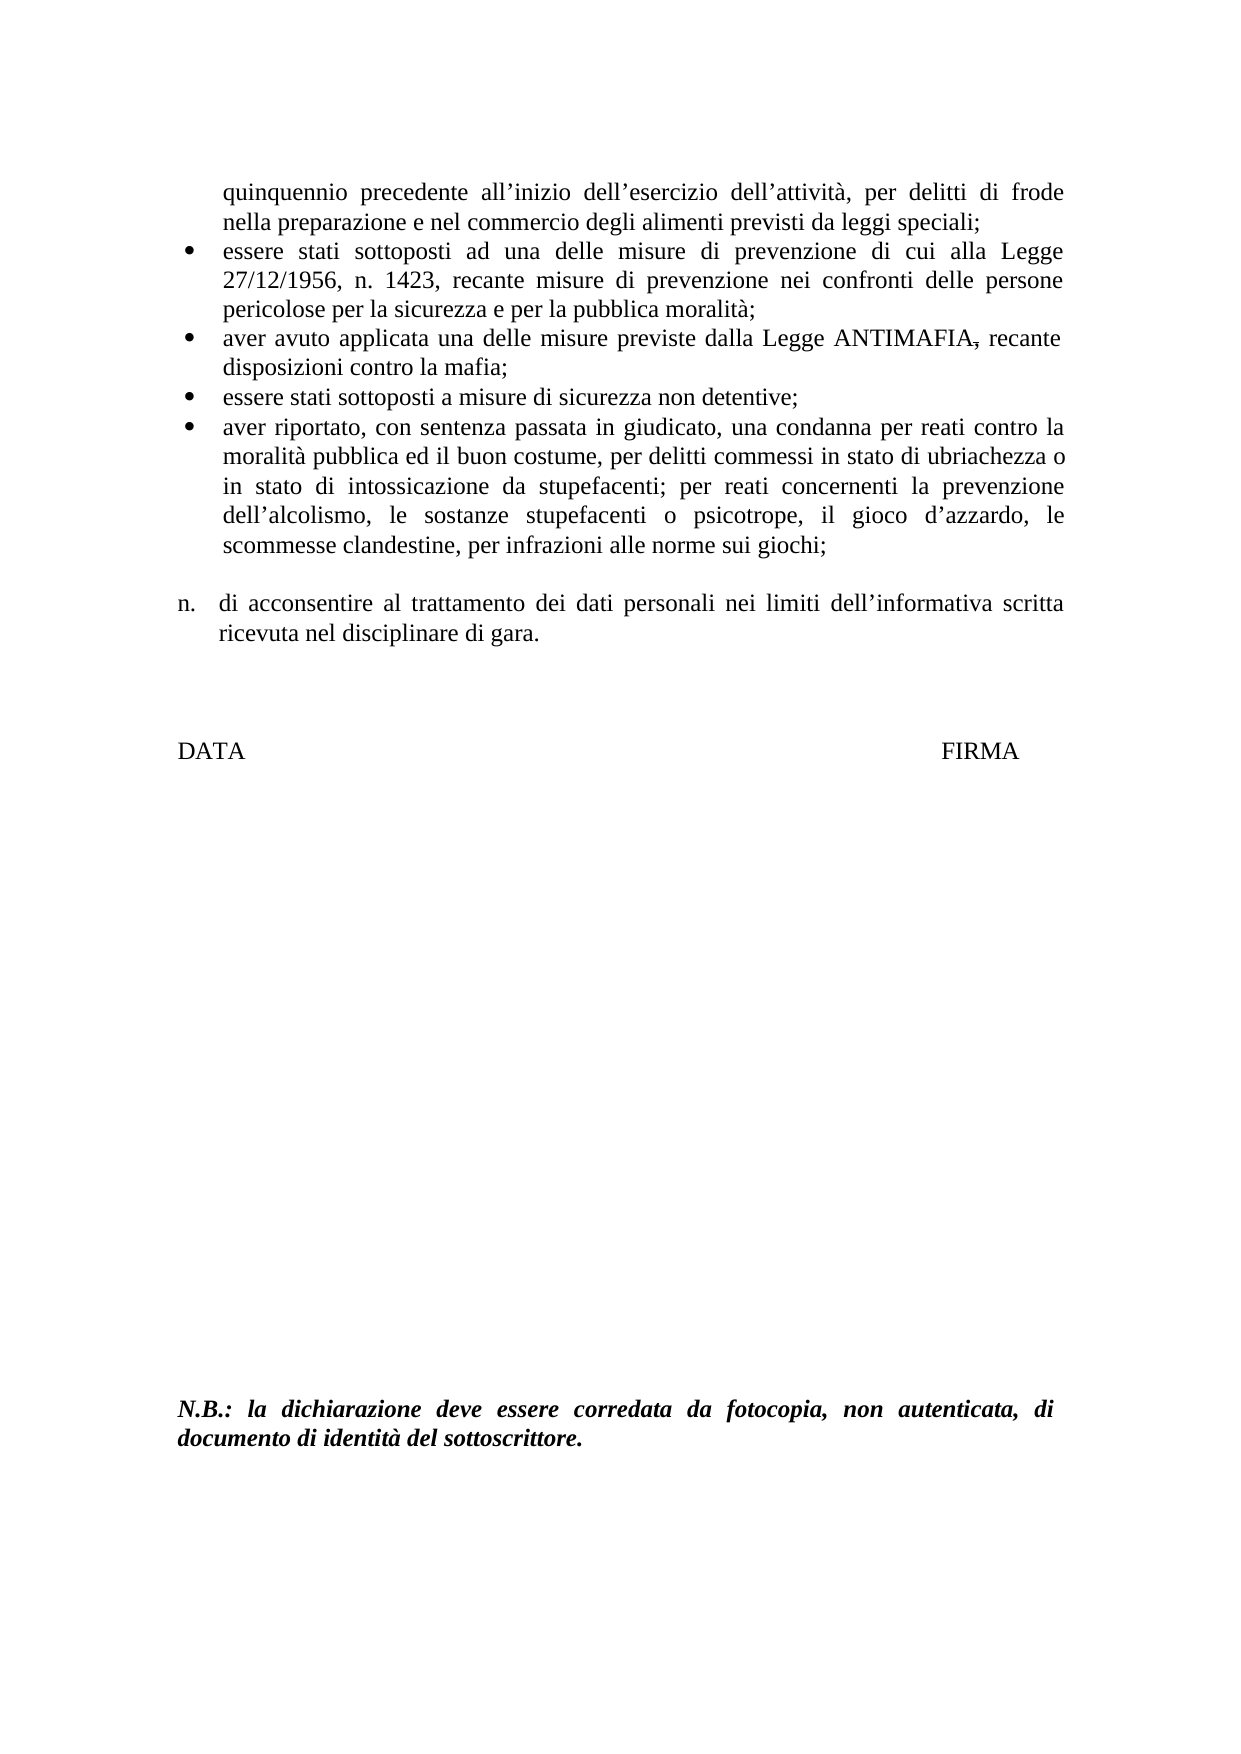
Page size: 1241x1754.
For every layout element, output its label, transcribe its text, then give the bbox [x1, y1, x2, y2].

list essere stati sottoposti ad una delle misure di prevenzione di cui alla Legge 27/12/1956, n. 1423, recante misure di prevenzione nei confronti delle persone pericolose per la sicurezza e per la pubblica moralità; [185, 236, 1064, 323]
list aver avuto applicata una delle misure previste dalla Legge ANTIMAFIA, recante disposizioni contro la mafia; [185, 323, 1061, 381]
list di acconsentire al trattamento dei dati personali nei limiti dell’informativa scritta ricevuta nel disciplinare di gara. [177, 588, 1065, 647]
text N.B.: la dichiarazione deve essere corredata da fotocopia, non autenticata, di documento di identità del sottoscrittore. [177, 1394, 1086, 1452]
list essere stati sottoposti a misure di sicurezza non detentive; [185, 381, 1086, 412]
text DATA FIRMA [177, 736, 1086, 765]
list aver riportato, con sentenza passata in giudicato, una condanna per reati contro la moralità pubblica ed il buon costume, per delitti commessi in stato di ubriachezza o in stato di intossicazione da stupefacenti; per reati concernenti la prevenzione dell’alcolismo, le sostanze stupefacenti o psicotrope, il gioco d’azzardo, le scommesse clandestine, per infrazioni alle norme sui giochi; [185, 412, 1066, 559]
text quinquennio precedente all’inizio dell’esercizio dell’attività, per delitti di frode nella preparazione e nel commercio degli alimenti previsti da leggi speciali; [223, 177, 1064, 236]
